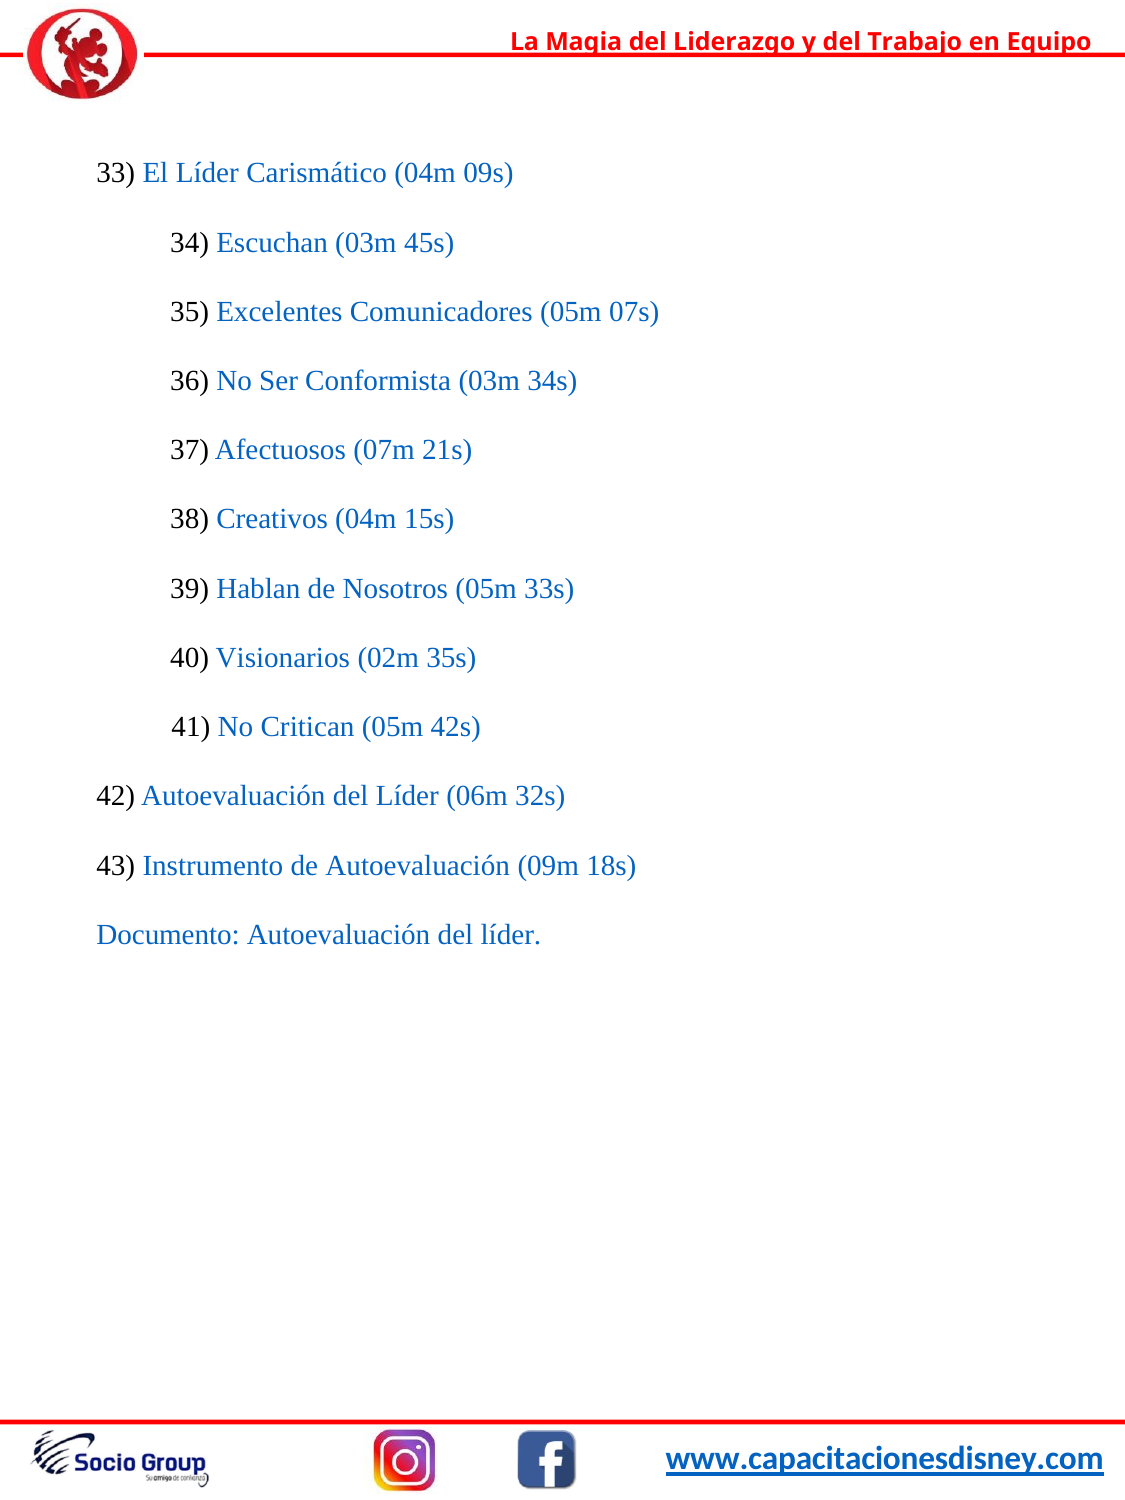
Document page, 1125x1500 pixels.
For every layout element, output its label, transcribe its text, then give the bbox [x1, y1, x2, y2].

picture [517, 1429, 577, 1490]
list Afectuosos (07m 21s) [170, 432, 1102, 466]
list No Critican (05m 42s) [171, 709, 1102, 743]
list Excelentes Comunicadores (05m 07s) [170, 294, 1102, 328]
list El Líder Carismático (04m 09s) [96, 156, 1102, 189]
list No Ser Conformista (03m 34s) [170, 363, 1102, 397]
picture [23, 1425, 222, 1498]
list Autoevaluación del Líder (06m 32s) [96, 778, 1102, 812]
list Hablan de Nosotros (05m 33s) [170, 571, 1102, 604]
list Instrumento de Autoevaluación (09m 18s) [96, 848, 1102, 881]
picture [364, 1425, 438, 1494]
text Documento: Autoevaluación del líder. [96, 917, 1102, 950]
list Creativos (04m 15s) [170, 502, 1102, 535]
picture [23, 3, 144, 105]
list Visionarios (02m 35s) [170, 640, 1102, 673]
list Escuchan (03m 45s) [170, 225, 1102, 258]
